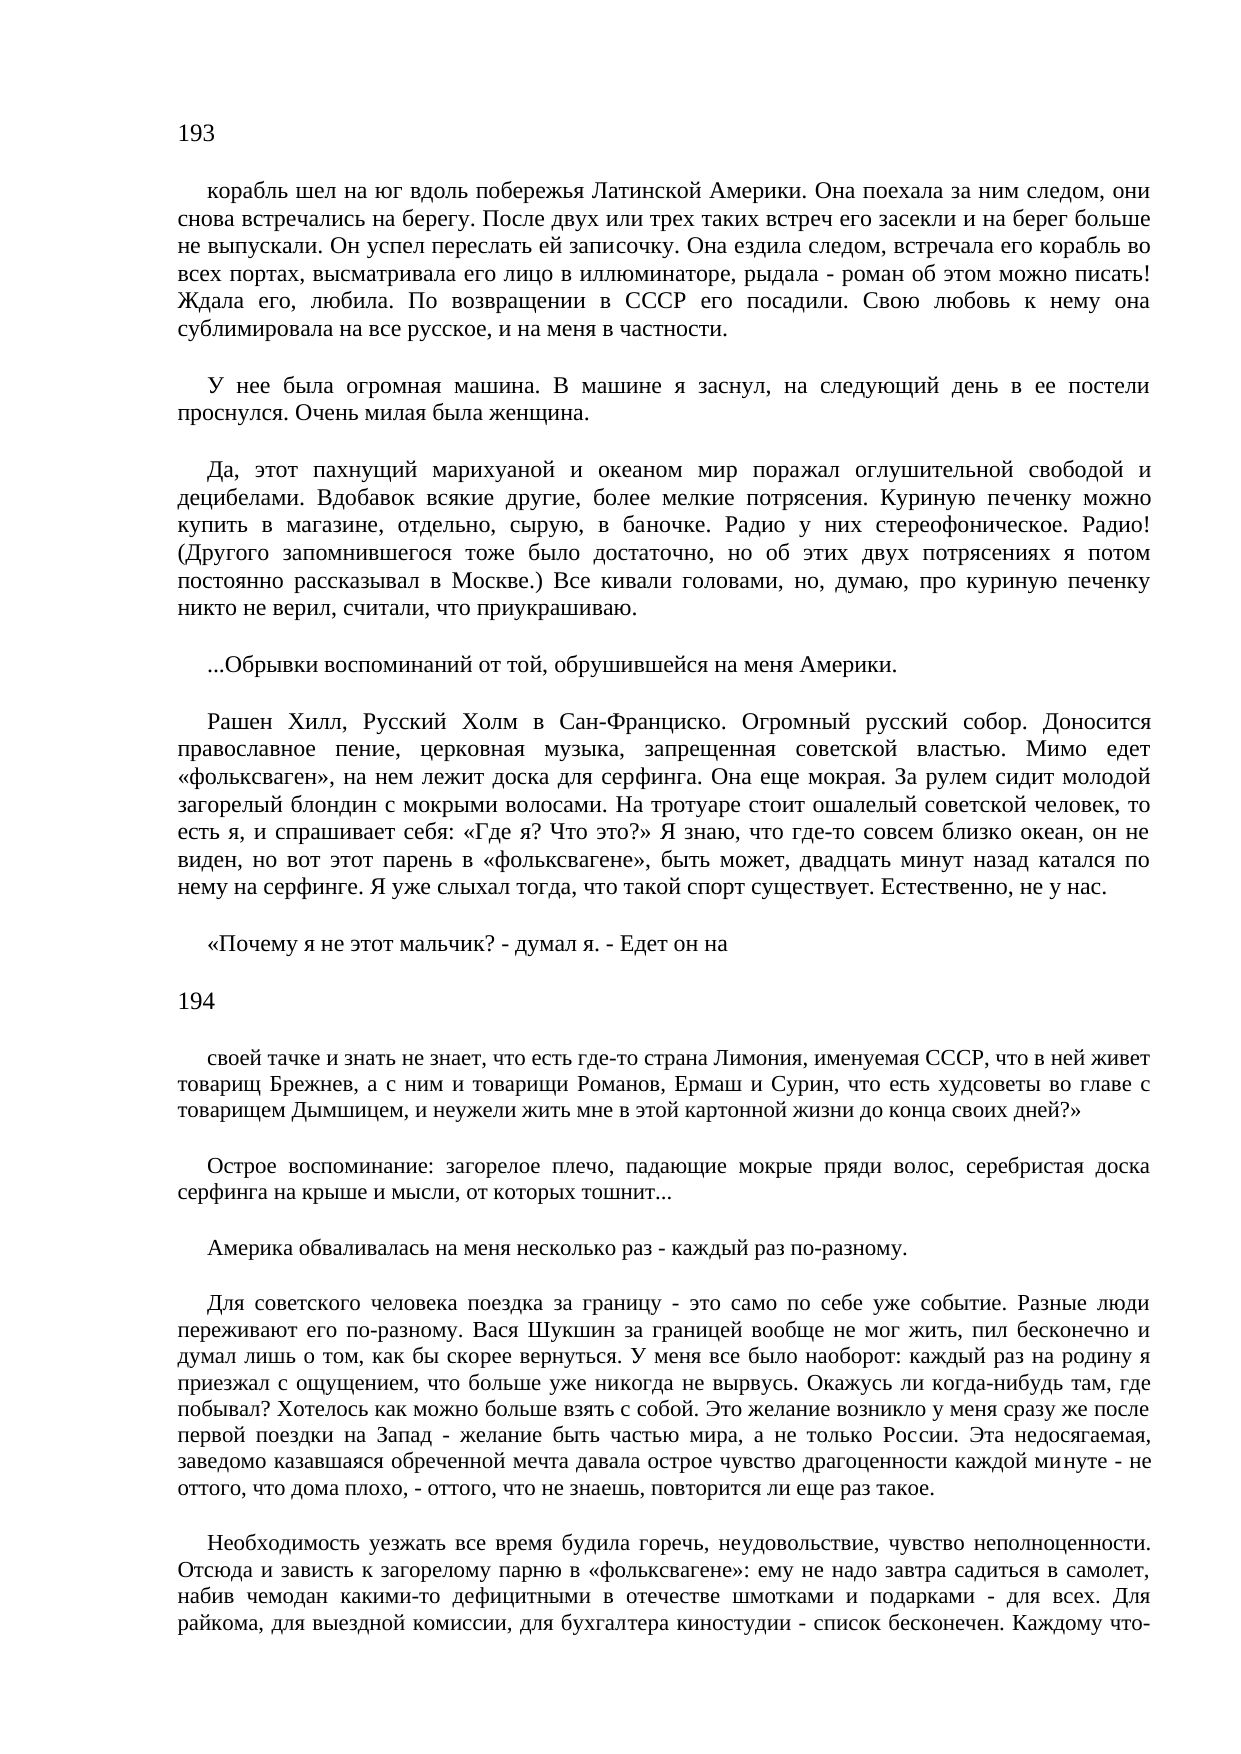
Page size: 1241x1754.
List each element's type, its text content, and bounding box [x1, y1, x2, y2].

text 193 [177, 118, 1152, 147]
text У нее была огромная машина. В машине я заснул, на следующий день в ее постели проснулся. Очень милая была женщина. [177, 371, 1152, 426]
text корабль шел на юг вдоль побережья Латинской Америки. Она поехала за ним следом, они снова встречались на берегу. После двух или трех таких встреч его засекли и на берег больше не выпускали. Он успел переслать ей записочку. Она ездила следом, встречала его корабль во всех портах, высматривала его лицо в иллюминаторе, рыдала - роман об этом можно писать! Ждала его, любила. По возвращении в СССР его посадили. Свою любовь к нему она сублимировала на все русское, и на меня в частности. [177, 176, 1152, 342]
text Для советского человека поездка за границу - это само по себе уже событие. Разные люди переживают его по-разному. Вася Шукшин за границей вообще не мог жить, пил бесконечно и думал лишь о том, как бы скорее вернуться. У меня все было наоборот: каждый раз на родину я приезжал с ощущением, что больше уже никогда не вырвусь. Окажусь ли когда-нибудь там, где побывал? Хотелось как можно больше взять с собой. Это желание возникло у меня сразу же после первой поездки на Запад - желание быть частью мира, а не только России. Эта недосягаемая, заведомо казавшаяся обреченной мечта давала острое чувство драгоценности каждой минуте - не оттого, что дома плохо, - оттого, что не знаешь, повторится ли еще раз такое. [177, 1289, 1152, 1500]
text своей тачке и знать не знает, что есть где-то страна Лимония, именуемая СССР, что в ней живет товарищ Брежнев, а с ним и товарищи Романов, Ермаш и Сурин, что есть худсоветы во главе с товарищем Дымшицем, и неужели жить мне в этой картонной жизни до конца своих дней?» [177, 1044, 1152, 1123]
text Америка обваливалась на меня несколько раз - каждый раз по-разному. [177, 1234, 1152, 1260]
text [177, 1529, 1152, 1635]
text Острое воспоминание: загорелое плечо, падающие мокрые пряди волос, серебристая доска серфинга на крыше и мысли, от которых тошнит... [177, 1152, 1152, 1205]
text 194 [177, 986, 1152, 1015]
text Да, этот пахнущий марихуаной и океаном мир поражал оглушительной свободой и децибелами. Вдобавок всякие другие, более мелкие потрясения. Куриную печенку можно купить в магазине, отдельно, сырую, в баночке. Радио у них стереофоническое. Радио! (Другого запомнившегося тоже было достаточно, но об этих двух потрясениях я потом постоянно рассказывал в Москве.) Все кивали головами, но, думаю, про куриную печенку никто не верил, считали, что приукрашиваю. [177, 455, 1152, 621]
text «Почему я не этот мальчик? - думал я. - Едет он на [177, 929, 1152, 957]
text Рашен Хилл, Русский Холм в Сан-Франциско. Огромный русский собор. Доносится православное пение, церковная музыка, запрещенная советской властью. Мимо едет «фольксваген», на нем лежит доска для серфинга. Она еще мокрая. За рулем сидит молодой загорелый блондин с мокрыми волосами. На тротуаре стоит ошалелый советской человек, то есть я, и спрашивает себя: «Где я? Что это?» Я знаю, что где-то совсем близко океан, он не виден, но вот этот парень в «фольксвагене», быть может, двадцать минут назад катался по нему на серфинге. Я уже слыхал тогда, что такой спорт существует. Естественно, не у нас. [177, 707, 1152, 900]
text ...Обрывки воспоминаний от той, обрушившейся на меня Америки. [177, 650, 1152, 678]
